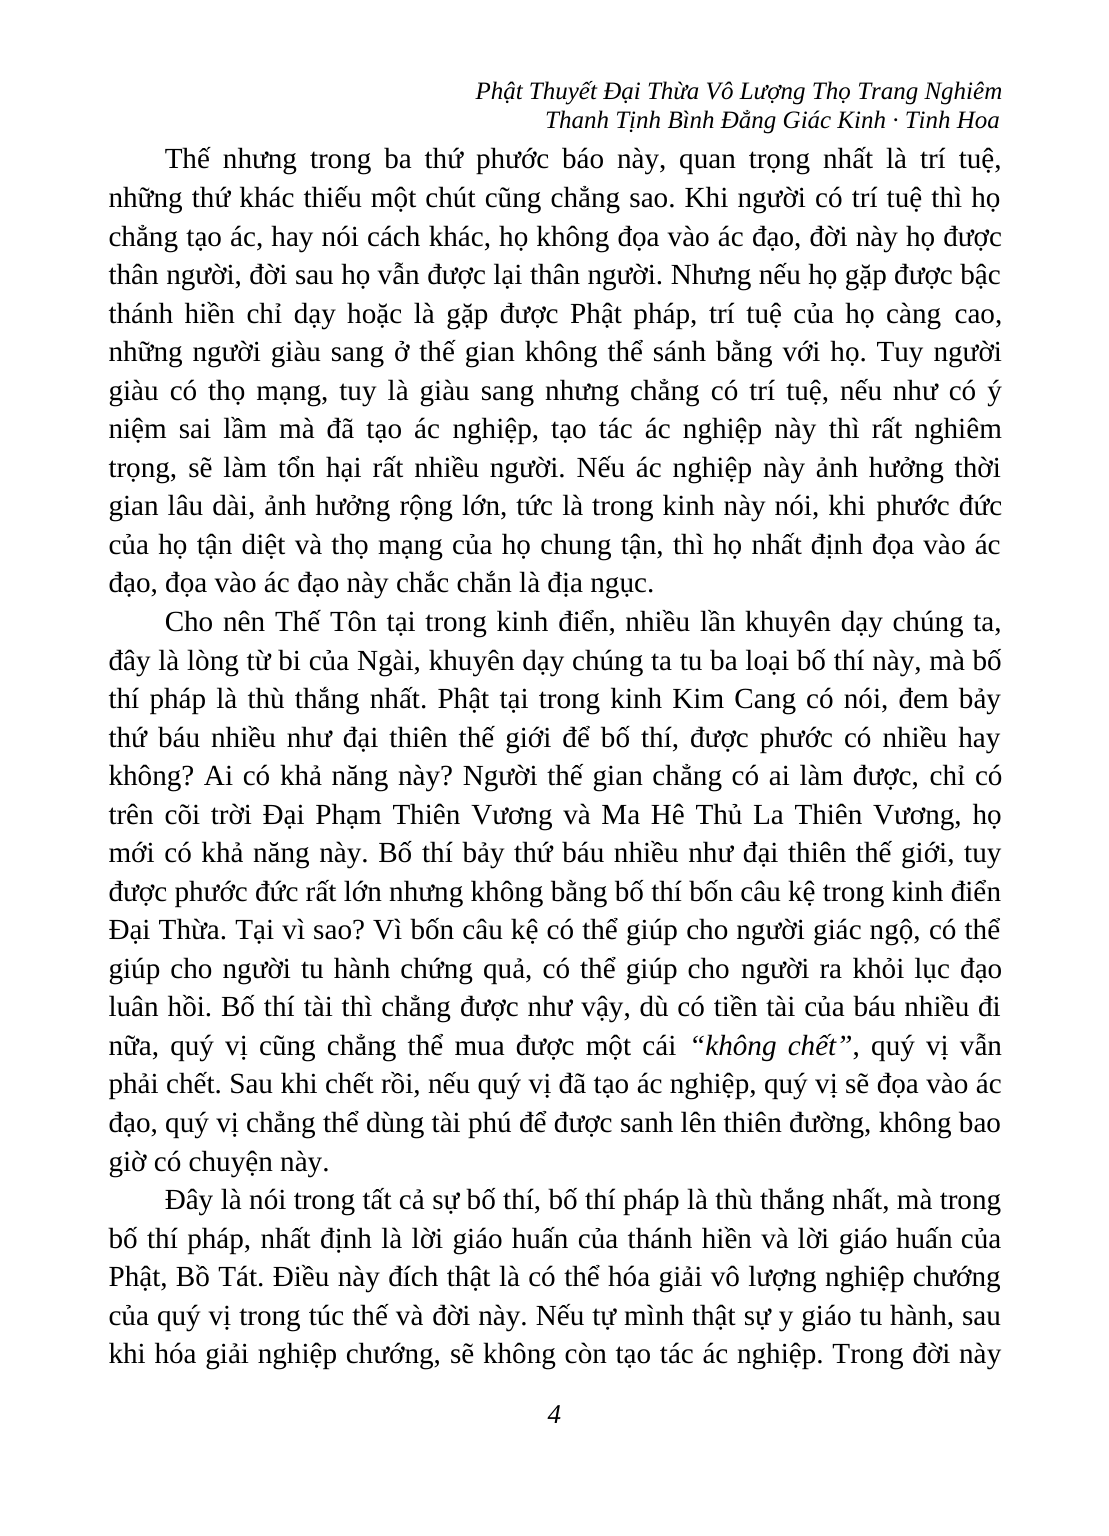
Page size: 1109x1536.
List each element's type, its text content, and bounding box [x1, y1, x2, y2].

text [108, 1182, 1002, 1370]
text Cho nên Thế Tôn tại trong kinh điển, nhiều lần khuyên dạy chúng ta, đây là lòng từ bi của Ngài, khuyên dạy chúng ta tu ba loại bố thí này, mà bố thí pháp là thù thắng nhất. Phật tại trong kinh Kim Cang có nói, đem bảy thứ báu nhiều như đại thiên thế giới để bố thí, được phước có nhiều hay không? Ai có khả năng này? Người thế gian chẳng có ai làm được, chỉ có trên cõi trời Đại Phạm Thiên Vương và Ma Hê Thủ La Thiên Vương, họ mới có khả năng này. Bố thí bảy thứ báu nhiều như đại thiên thế giới, tuy được phước đức rất lớn nhưng không bằng bố thí bốn câu kệ trong kinh điển Đại Thừa. Tại vì sao? Vì bốn câu kệ có thể giúp cho người giác ngộ, có thể giúp cho người tu hành chứng quả, có thể giúp cho người ra khỏi lục đạo luân hồi. Bố thí tài thì chẳng được như vậy, dù có tiền tài của báu nhiều đi nữa, quý vị cũng chẳng thể mua được một cái “không chết”, quý vị vẫn phải chết. Sau khi chết rồi, nếu quý vị đã tạo ác nghiệp, quý vị sẽ đọa vào ác đạo, quý vị chẳng thể dùng tài phú để được sanh lên thiên đường, không bao giờ có chuyện này. [108, 604, 1002, 1177]
text Thế nhưng trong ba thứ phước báo này, quan trọng nhất là trí tuệ, những thứ khác thiếu một chút cũng chẳng sao. Khi người có trí tuệ thì họ chẳng tạo ác, hay nói cách khác, họ không đọa vào ác đạo, đời này họ được thân người, đời sau họ vẫn được lại thân người. Nhưng nếu họ gặp được bậc thánh hiền chỉ dạy hoặc là gặp được Phật pháp, trí tuệ của họ càng cao, những người giàu sang ở thế gian không thể sánh bằng với họ. Tuy người giàu có thọ mạng, tuy là giàu sang nhưng chẳng có trí tuệ, nếu như có ý niệm sai lầm mà đã tạo ác nghiệp, tạo tác ác nghiệp này thì rất nghiêm trọng, sẽ làm tổn hại rất nhiều người. Nếu ác nghiệp này ảnh hưởng thời gian lâu dài, ảnh hưởng rộng lớn, tức là trong kinh này nói, khi phước đức của họ tận diệt và thọ mạng của họ chung tận, thì họ nhất định đọa vào ác đạo, đọa vào ác đạo này chắc chắn là địa ngục. [108, 142, 1002, 599]
